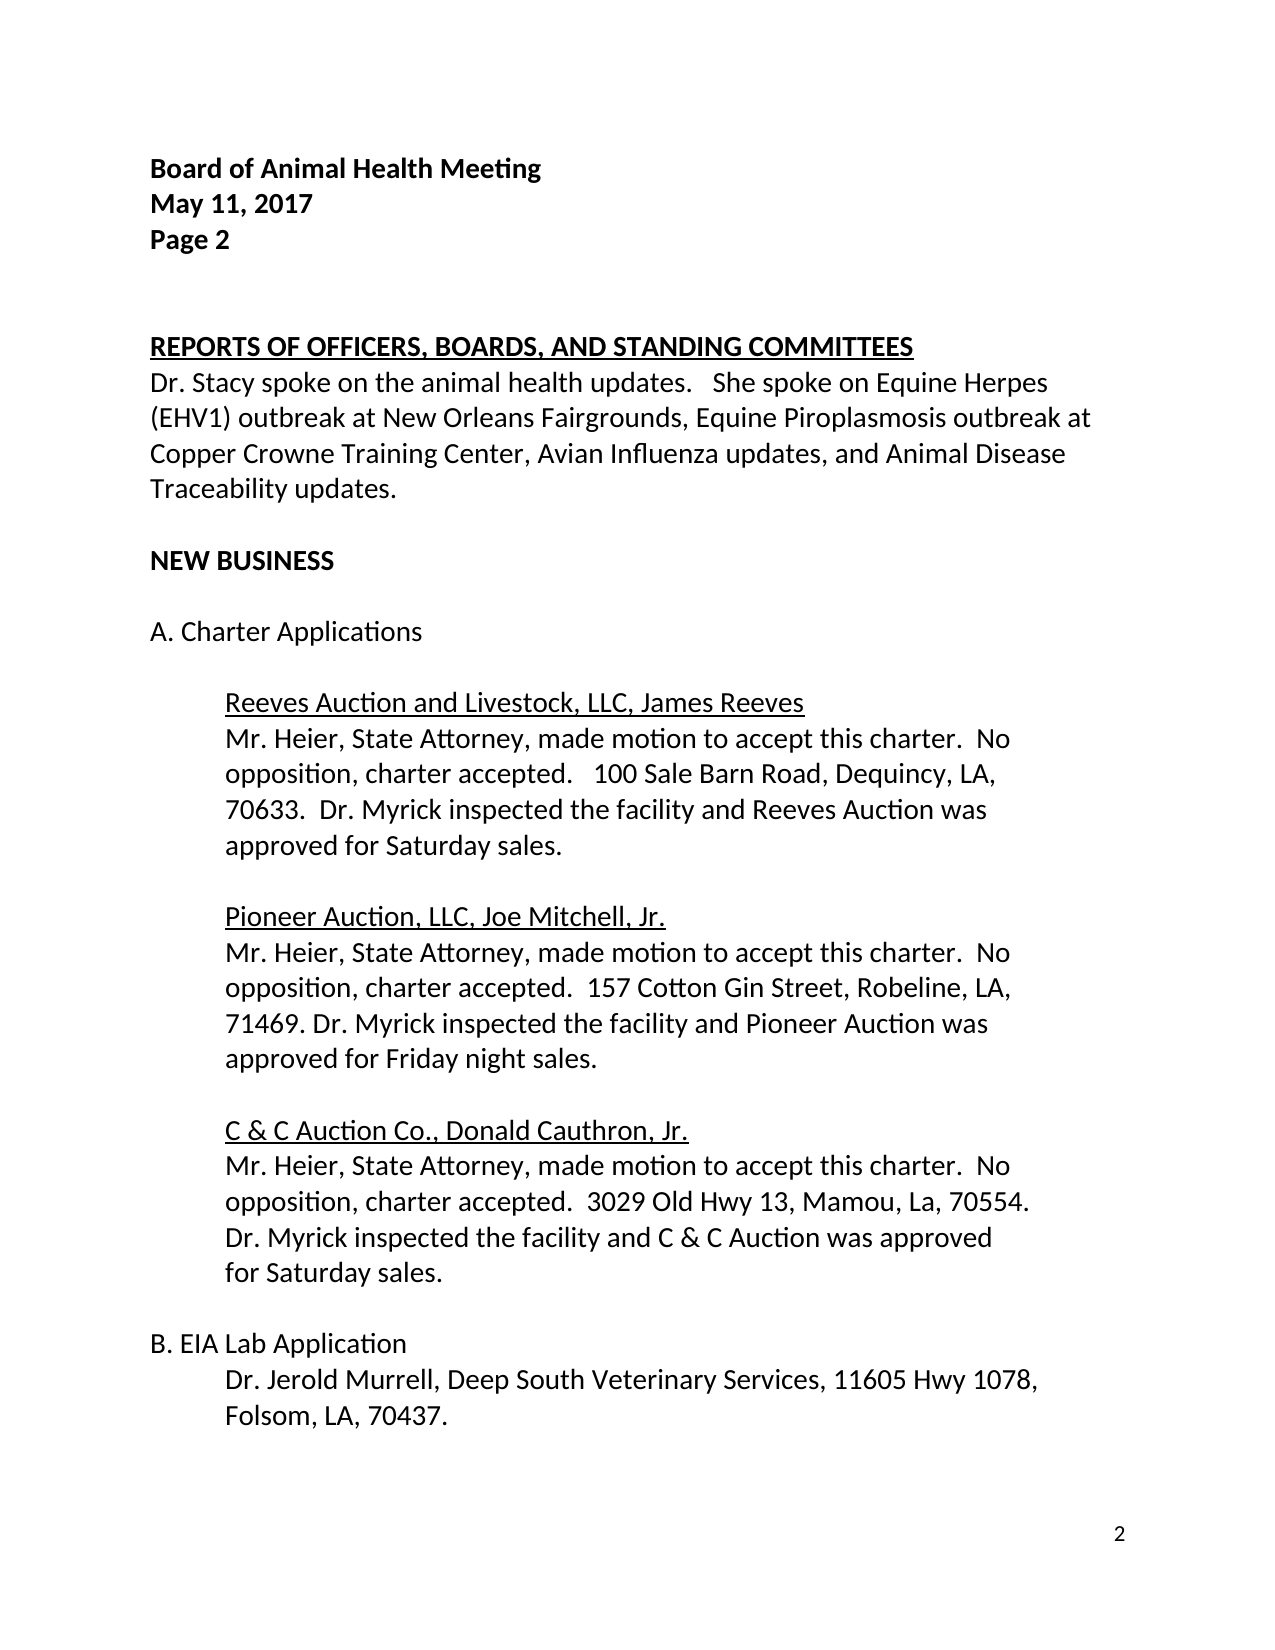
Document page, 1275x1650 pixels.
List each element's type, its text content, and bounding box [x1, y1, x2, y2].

text approved for Saturday sales. [225, 827, 1125, 862]
text 70633. Dr. Myrick inspected the facility and Reeves Auction was [225, 791, 1125, 827]
text Mr. Heier, State Attorney, made motion to accept this charter. No opposition, charter accepted. 3029 Old Hwy 13, Mamou, La, 70554. [225, 1147, 1125, 1219]
text NEW BUSINESS [150, 542, 1125, 577]
text Reeves Auction and Livestock, LLC, James Reeves [150, 684, 1125, 720]
text C & C Auction Co., Donald Cauthron, Jr. [150, 1112, 1125, 1147]
text Mr. Heier, State Attorney, made motion to accept this charter. No opposition, charter accepted. 157 Cotton Gin Street, Robeline, LA, [225, 934, 1125, 1005]
text REPORTS OF OFFICERS, BOARDS, AND STANDING COMMITTEES [150, 328, 1125, 364]
text Dr. Jerold Murrell, Deep South Veterinary Services, 11605 Hwy 1078, [150, 1361, 1125, 1397]
text Folsom, LA, 70437. [150, 1397, 1125, 1432]
text Page 2 [150, 221, 1125, 257]
text May 11, 2017 [150, 186, 1125, 221]
text approved for Friday night sales. [225, 1041, 1125, 1076]
text Board of Animal Health Meeting [150, 150, 1125, 186]
text Dr. Stacy spoke on the animal health updates. She spoke on Equine Herpes (EHV1) outbreak at New Orleans Fairgrounds, Equine Piroplasmosis outbreak at Copper Crowne Training Center, Avian Influenza updates, and Animal Disease Traceability updates. [150, 364, 1125, 506]
text B. EIA Lab Application [150, 1326, 1125, 1361]
text for Saturday sales. [225, 1254, 1125, 1290]
text A. Charter Applications [150, 613, 1125, 649]
text Pioneer Auction, LLC, Joe Mitchell, Jr. [150, 898, 1125, 934]
text 71469. Dr. Myrick inspected the facility and Pioneer Auction was [225, 1005, 1125, 1041]
text Mr. Heier, State Attorney, made motion to accept this charter. No opposition, charter accepted. 100 Sale Barn Road, Dequincy, LA, [225, 720, 1125, 791]
text Dr. Myrick inspected the facility and C & C Auction was approved [225, 1219, 1125, 1254]
